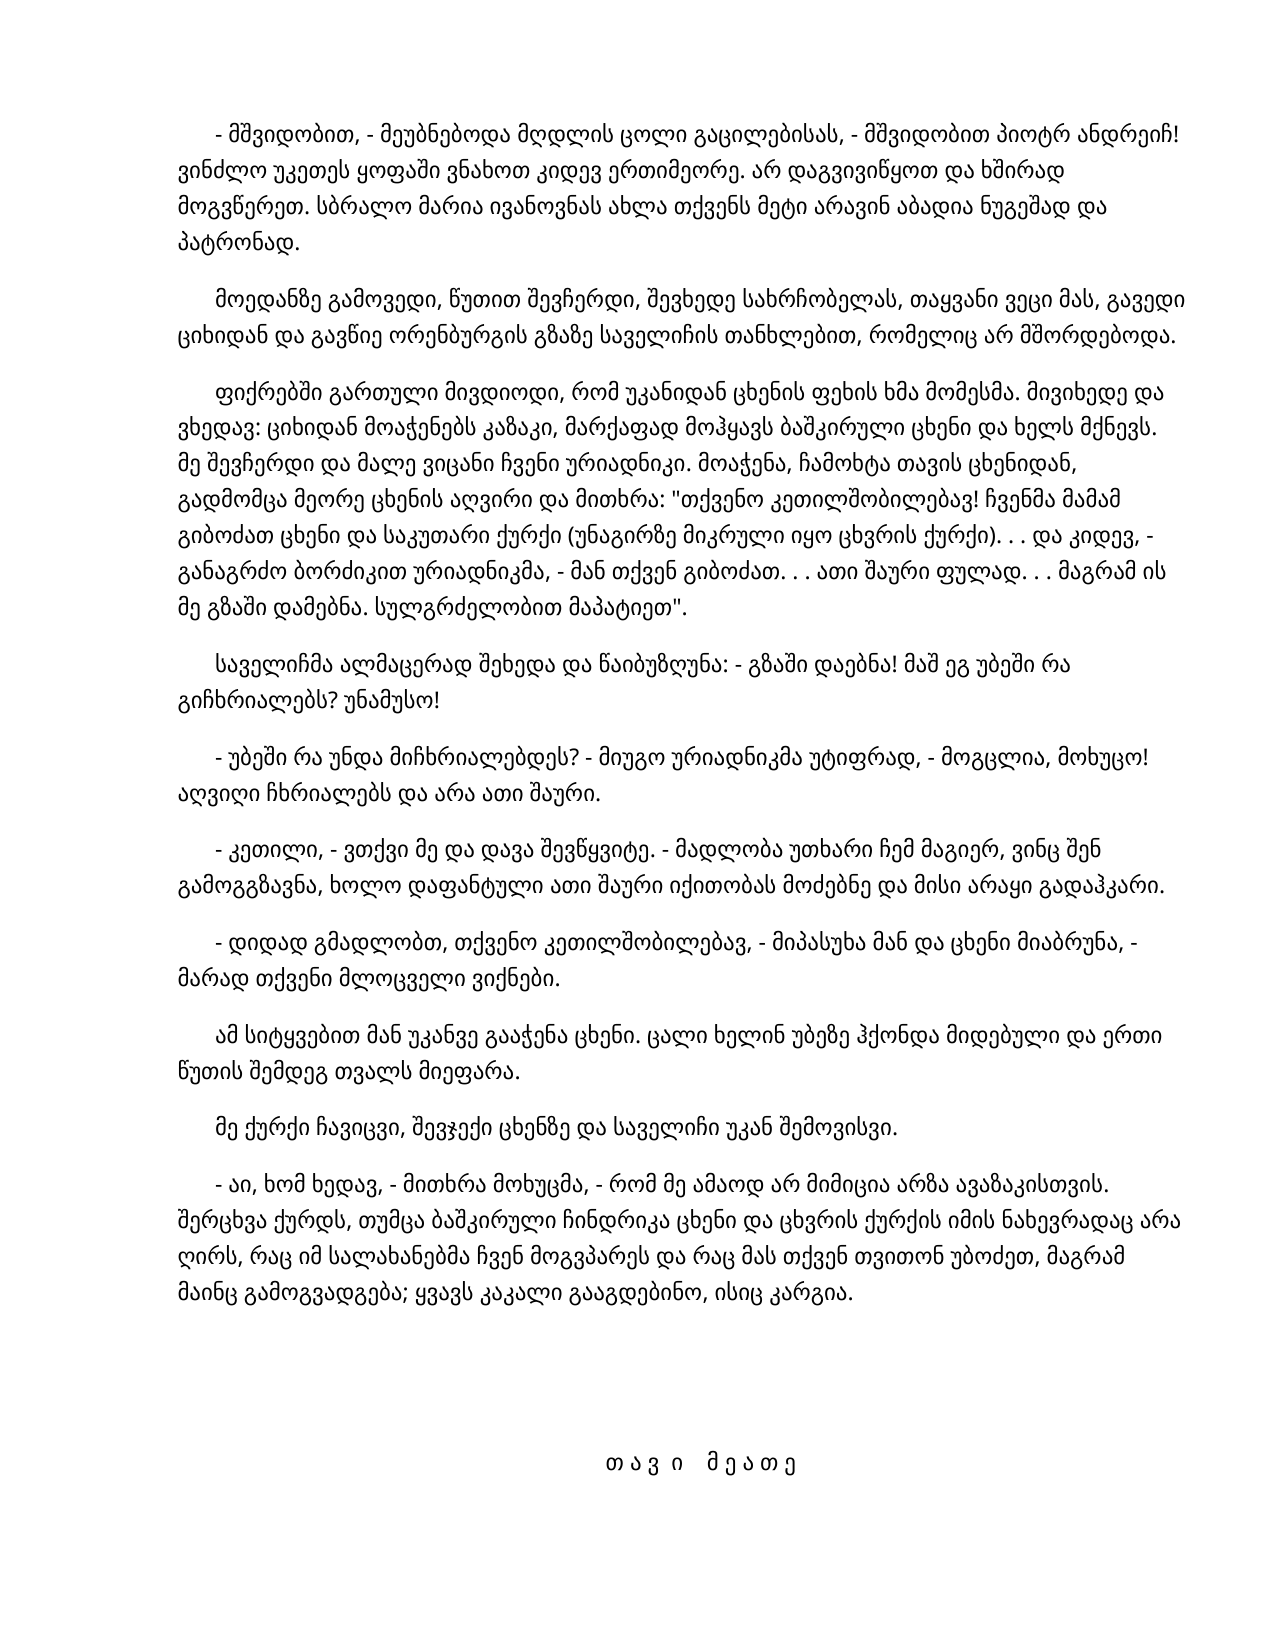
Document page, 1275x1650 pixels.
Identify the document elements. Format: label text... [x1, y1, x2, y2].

text - მშვიდობით, - მეუბნებოდა მღდლის ცოლი გაცილებისას, - მშვიდობით პიოტრ ანდრეიჩ! ვინძლო უკეთეს ყოფაში ვნახოთ კიდევ ერთიმეორე. არ დაგვივიწყოთ და ხშირად მოგვწერეთ. სბრალო მარია ივანოვნას ახლა თქვენს მეტი არავინ აბადია ნუგეშად და პატრონად. [177, 118, 1186, 257]
text თ ა ვ ი მ ე ა თ ე [177, 1446, 1186, 1477]
text - კეთილი, - ვთქვი მე და დავა შევწყვიტე. - მადლობა უთხარი ჩემ მაგიერ, ვინც შენ გამოგგზავნა, ხოლო დაფანტული ათი შაური იქითობას მოძებნე და მისი არაყი გადაჰკარი. [177, 833, 1186, 900]
text ამ სიტყვებით მან უკანვე გააჭენა ცხენი. ცალი ხელინ უბეზე ჰქონდა მიდებული და ერთი წუთის შემდეგ თვალს მიეფარა. [177, 1019, 1186, 1086]
text საველიჩმა ალმაცერად შეხედა და წაიბუზღუნა: - გზაში დაებნა! მაშ ეგ უბეში რა გიჩხრიალებს? უნამუსო! [177, 648, 1186, 715]
text ფიქრებში გართული მივდიოდი, რომ უკანიდან ცხენის ფეხის ხმა მომესმა. მივიხედე და ვხედავ: ციხიდან მოაჭენებს კაზაკი, მარქაფად მოჰყავს ბაშკირული ცხენი და ხელს მქნევს. მე შევჩერდი და მალე ვიცანი ჩვენი ურიადნიკი. მოაჭენა, ჩამოხტა თავის ცხენიდან, გადმომცა მეორე ცხენის აღვირი და მითხრა: "თქვენო კეთილშობილებავ! ჩვენმა მამამ გიბოძათ ცხენი და საკუთარი ქურქი (უნაგირზე მიკრული იყო ცხვრის ქურქი). . . და კიდევ, - განაგრძო ბორძიკით ურიადნიკმა, - მან თქვენ გიბოძათ. . . ათი შაური ფულად. . . მაგრამ ის მე გზაში დამებნა. სულგრძელობით მაპატიეთ". [177, 375, 1186, 622]
text - უბეში რა უნდა მიჩხრიალებდეს? - მიუგო ურიადნიკმა უტიფრად, - მოგცლია, მოხუცო! აღვიღი ჩხრიალებს და არა ათი შაური. [177, 741, 1186, 808]
text - დიდად გმადლობთ, თქვენო კეთილშობილებავ, - მიპასუხა მან და ცხენი მიაბრუნა, - მარად თქვენი მლოცველი ვიქნები. [177, 926, 1186, 993]
text - აი, ხომ ხედავ, - მითხრა მოხუცმა, - რომ მე ამაოდ არ მიმიცია არზა ავაზაკისთვის. შერცხვა ქურდს, თუმცა ბაშკირული ჩინდრიკა ცხენი და ცხვრის ქურქის იმის ნახევრადაც არა ღირს, რაც იმ სალახანებმა ჩვენ მოგვპარეს და რაც მას თქვენ თვითონ უბოძეთ, მაგრამ მაინც გამოგვადგება; ყვავს კაკალი გააგდებინო, ისიც კარგია. [177, 1168, 1186, 1307]
text მოედანზე გამოვედი, წუთით შევჩერდი, შევხედე სახრჩობელას, თაყვანი ვეცი მას, გავედი ციხიდან და გავწიე ორენბურგის გზაზე საველიჩის თანხლებით, რომელიც არ მშორდებოდა. [177, 283, 1186, 350]
text მე ქურქი ჩავიცვი, შევჯექი ცხენზე და საველიჩი უკან შემოვისვი. [177, 1111, 1186, 1143]
